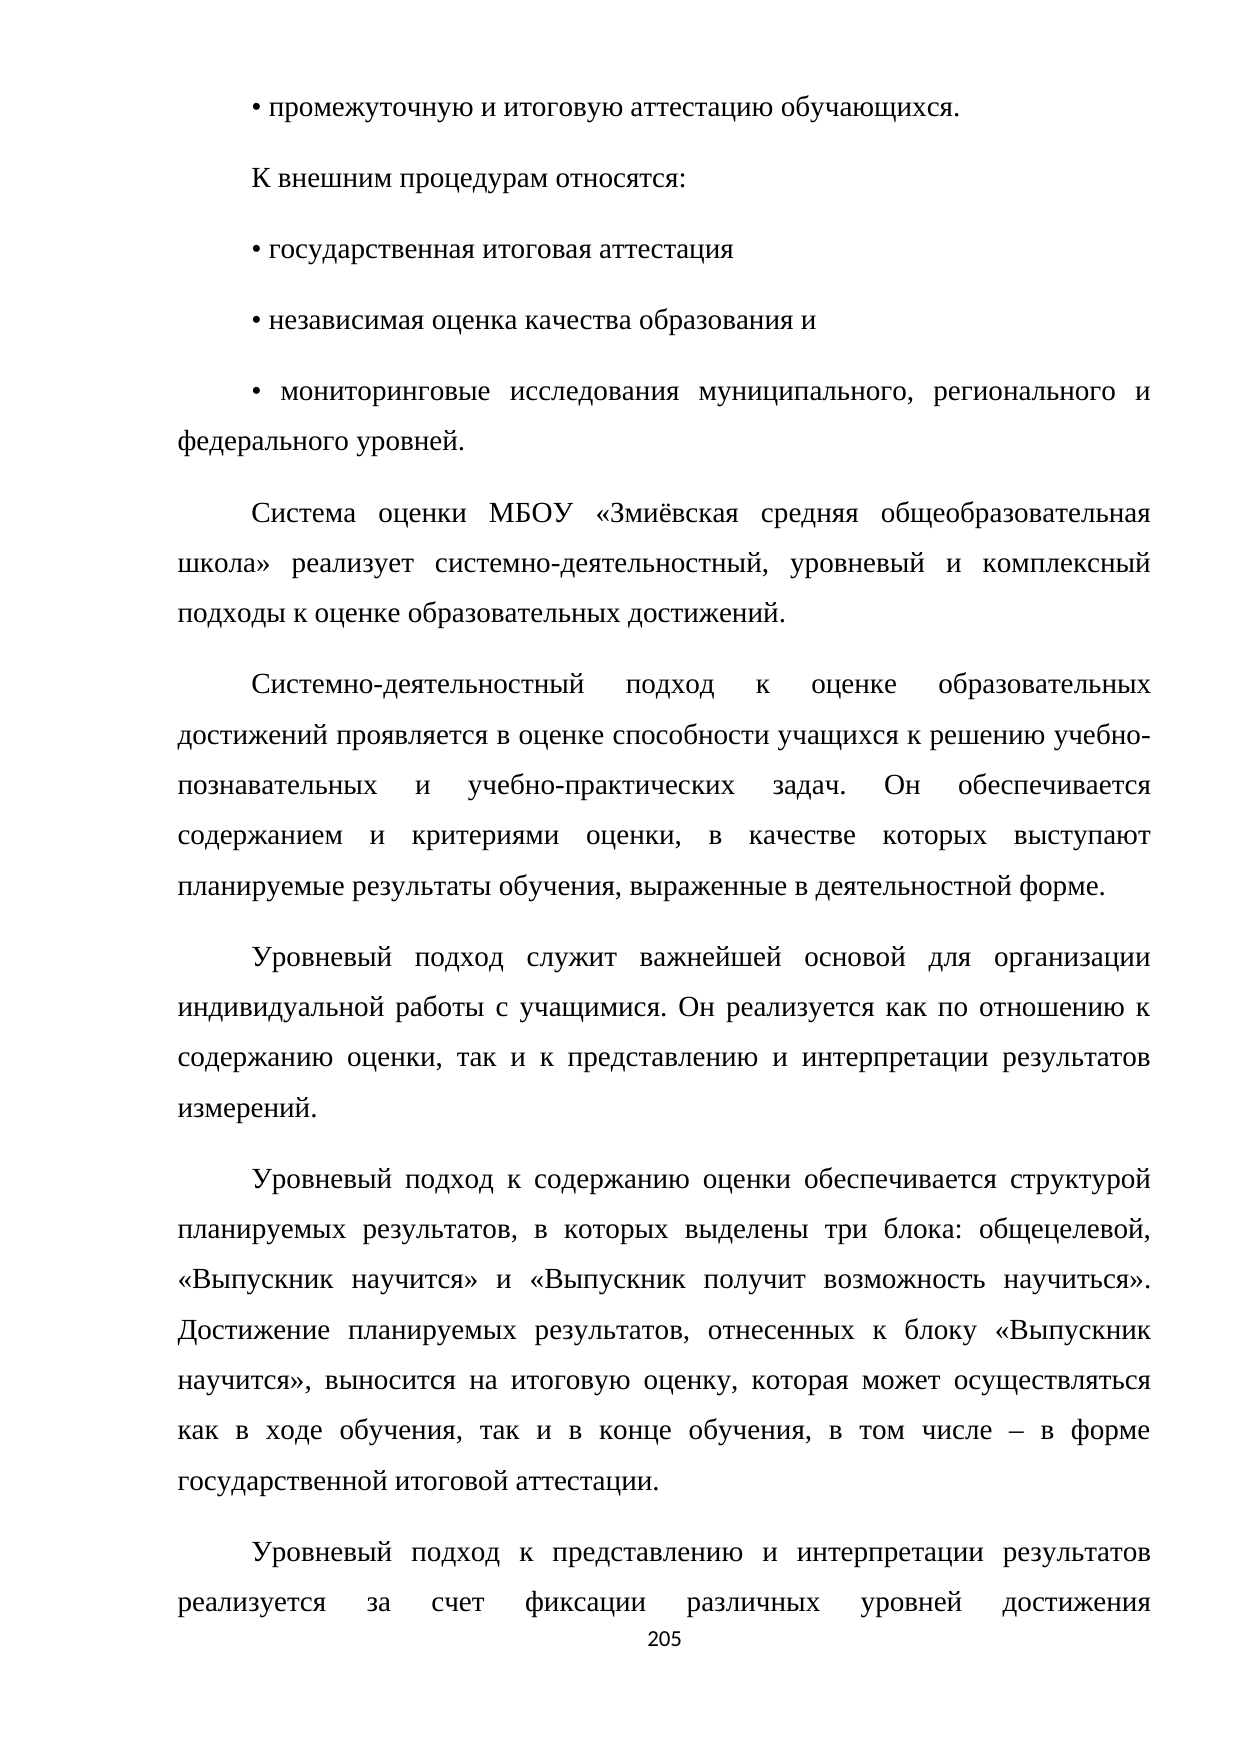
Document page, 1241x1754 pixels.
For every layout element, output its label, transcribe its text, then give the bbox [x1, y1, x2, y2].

text Система оценки МБОУ «Змиёвская средняя общеобразовательная школа» реализует системно-деятельностный, уровневый и комплексный подходы к оценке образовательных достижений. [177, 495, 1152, 629]
text К внешним процедурам относятся: [177, 160, 1152, 193]
text • государственная итоговая аттестация [177, 231, 1152, 264]
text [177, 1534, 1152, 1618]
text Системно-деятельностный подход к оценке образовательных достижений проявляется в оценке способности учащихся к решению учебно-познавательных и учебно-практических задач. Он обеспечивается содержанием и критериями оценки, в качестве которых выступают планируемые результаты обучения, выраженные в деятельностной форме. [177, 666, 1152, 901]
text Уровневый подход к содержанию оценки обеспечивается структурой планируемых результатов, в которых выделены три блока: общецелевой, «Выпускник научится» и «Выпускник получит возможность научиться». Достижение планируемых результатов, отнесенных к блоку «Выпускник научится», выносится на итоговую оценку, которая может осуществляться как в ходе обучения, так и в конце обучения, в том числе – в форме государственной итоговой аттестации. [177, 1161, 1152, 1496]
text Уровневый подход служит важнейшей основой для организации индивидуальной работы с учащимися. Он реализуется как по отношению к содержанию оценки, так и к представлению и интерпретации результатов измерений. [177, 939, 1152, 1123]
text • промежуточную и итоговую аттестацию обучающихся. [177, 89, 1152, 122]
text • независимая оценка качества образования и [177, 302, 1152, 336]
text • мониторинговые исследования муниципального, регионального и федерального уровней. [177, 373, 1152, 457]
